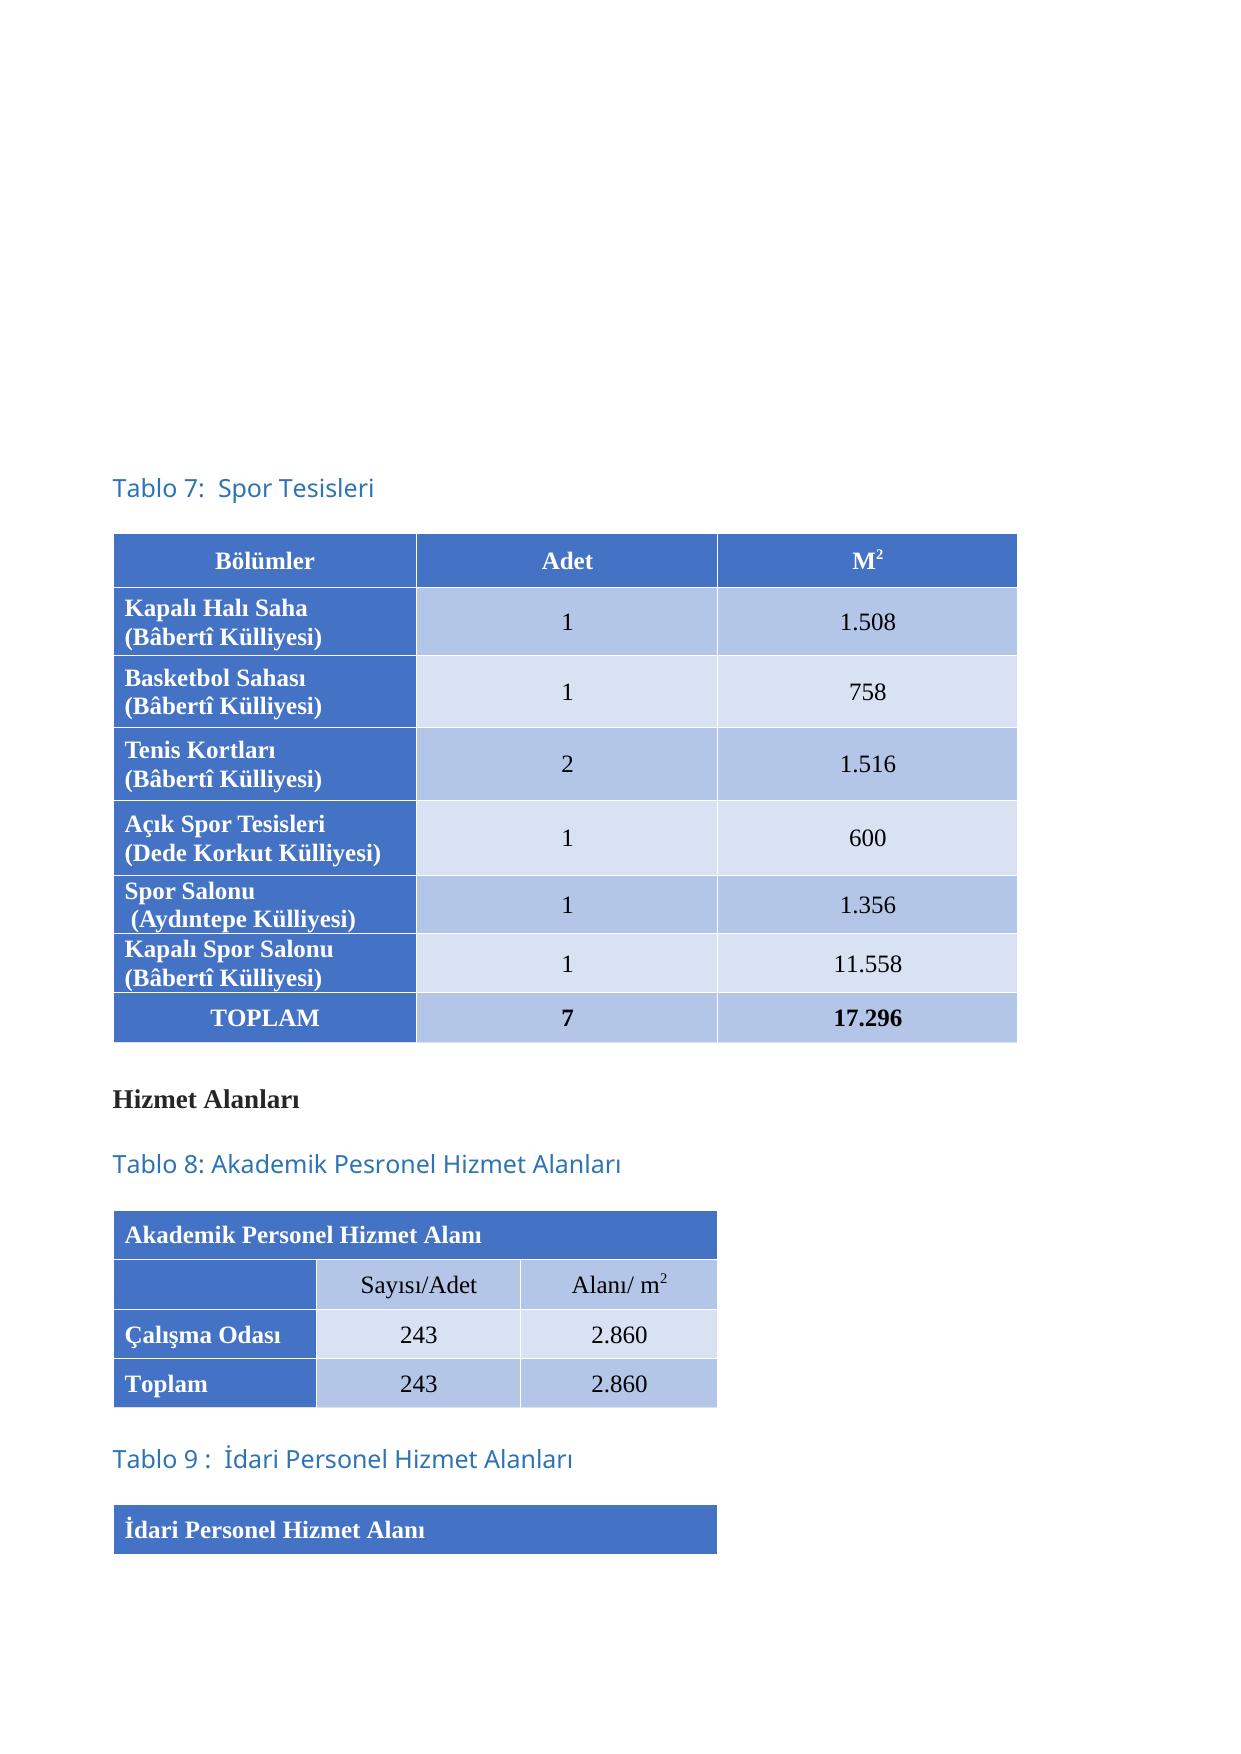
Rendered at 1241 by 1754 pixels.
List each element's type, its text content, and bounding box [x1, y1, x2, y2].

table_cell 758 [718, 656, 1017, 727]
table_header İdari Personel Hizmet Alanı [114, 1505, 717, 1554]
subtitle Tablo 9 : İdari Personel Hizmet Alanları [112, 1441, 1128, 1476]
table_cell TOPLAM [114, 993, 416, 1042]
table_cell 600 [718, 801, 1017, 875]
table_cell 1.516 [718, 728, 1017, 800]
table_header M2 [718, 534, 1017, 587]
table_cell 1.356 [718, 876, 1017, 933]
table_cell 1 [417, 876, 717, 933]
table_cell 2.860 [521, 1310, 717, 1358]
table_cell Çalışma Odası [114, 1310, 316, 1358]
table_cell [114, 1260, 316, 1309]
table_cell Basketbol Sahası (Bâbertî Külliyesi) [114, 656, 416, 727]
table_cell 1 [417, 656, 717, 727]
table_cell Kapalı Halı Saha (Bâbertî Külliyesi) [114, 588, 416, 655]
table_cell 1 [417, 588, 717, 655]
table_cell 17.296 [718, 993, 1017, 1042]
subtitle Tablo 8: Akademik Pesronel Hizmet Alanları [112, 1147, 1128, 1181]
table_header Akademik Personel Hizmet Alanı [114, 1211, 717, 1259]
table_header Adet [417, 534, 717, 587]
table_cell Spor Salonu (Aydıntepe Külliyesi) [114, 876, 416, 933]
table_header Bölümler [114, 534, 416, 587]
subtitle Tablo 7: Spor Tesisleri [112, 470, 1128, 504]
table_cell Tenis Kortları (Bâbertî Külliyesi) [114, 728, 416, 800]
table_cell 2.860 [521, 1359, 717, 1407]
table_cell Açık Spor Tesisleri (Dede Korkut Külliyesi) [114, 801, 416, 875]
table_cell Sayısı/Adet [317, 1260, 520, 1309]
table_cell Toplam [114, 1359, 316, 1407]
table_cell 1 [417, 801, 717, 875]
table_cell 7 [417, 993, 717, 1042]
subtitle Hizmet Alanları [112, 1083, 1128, 1114]
table_cell Kapalı Spor Salonu (Bâbertî Külliyesi) [114, 934, 416, 992]
table_cell 2 [417, 728, 717, 800]
table_cell 243 [317, 1310, 520, 1358]
table_cell 1 [417, 934, 717, 992]
table_cell Alanı/ m2 [521, 1260, 717, 1309]
table_cell 11.558 [718, 934, 1017, 992]
table_cell 243 [317, 1359, 520, 1407]
table_cell 1.508 [718, 588, 1017, 655]
